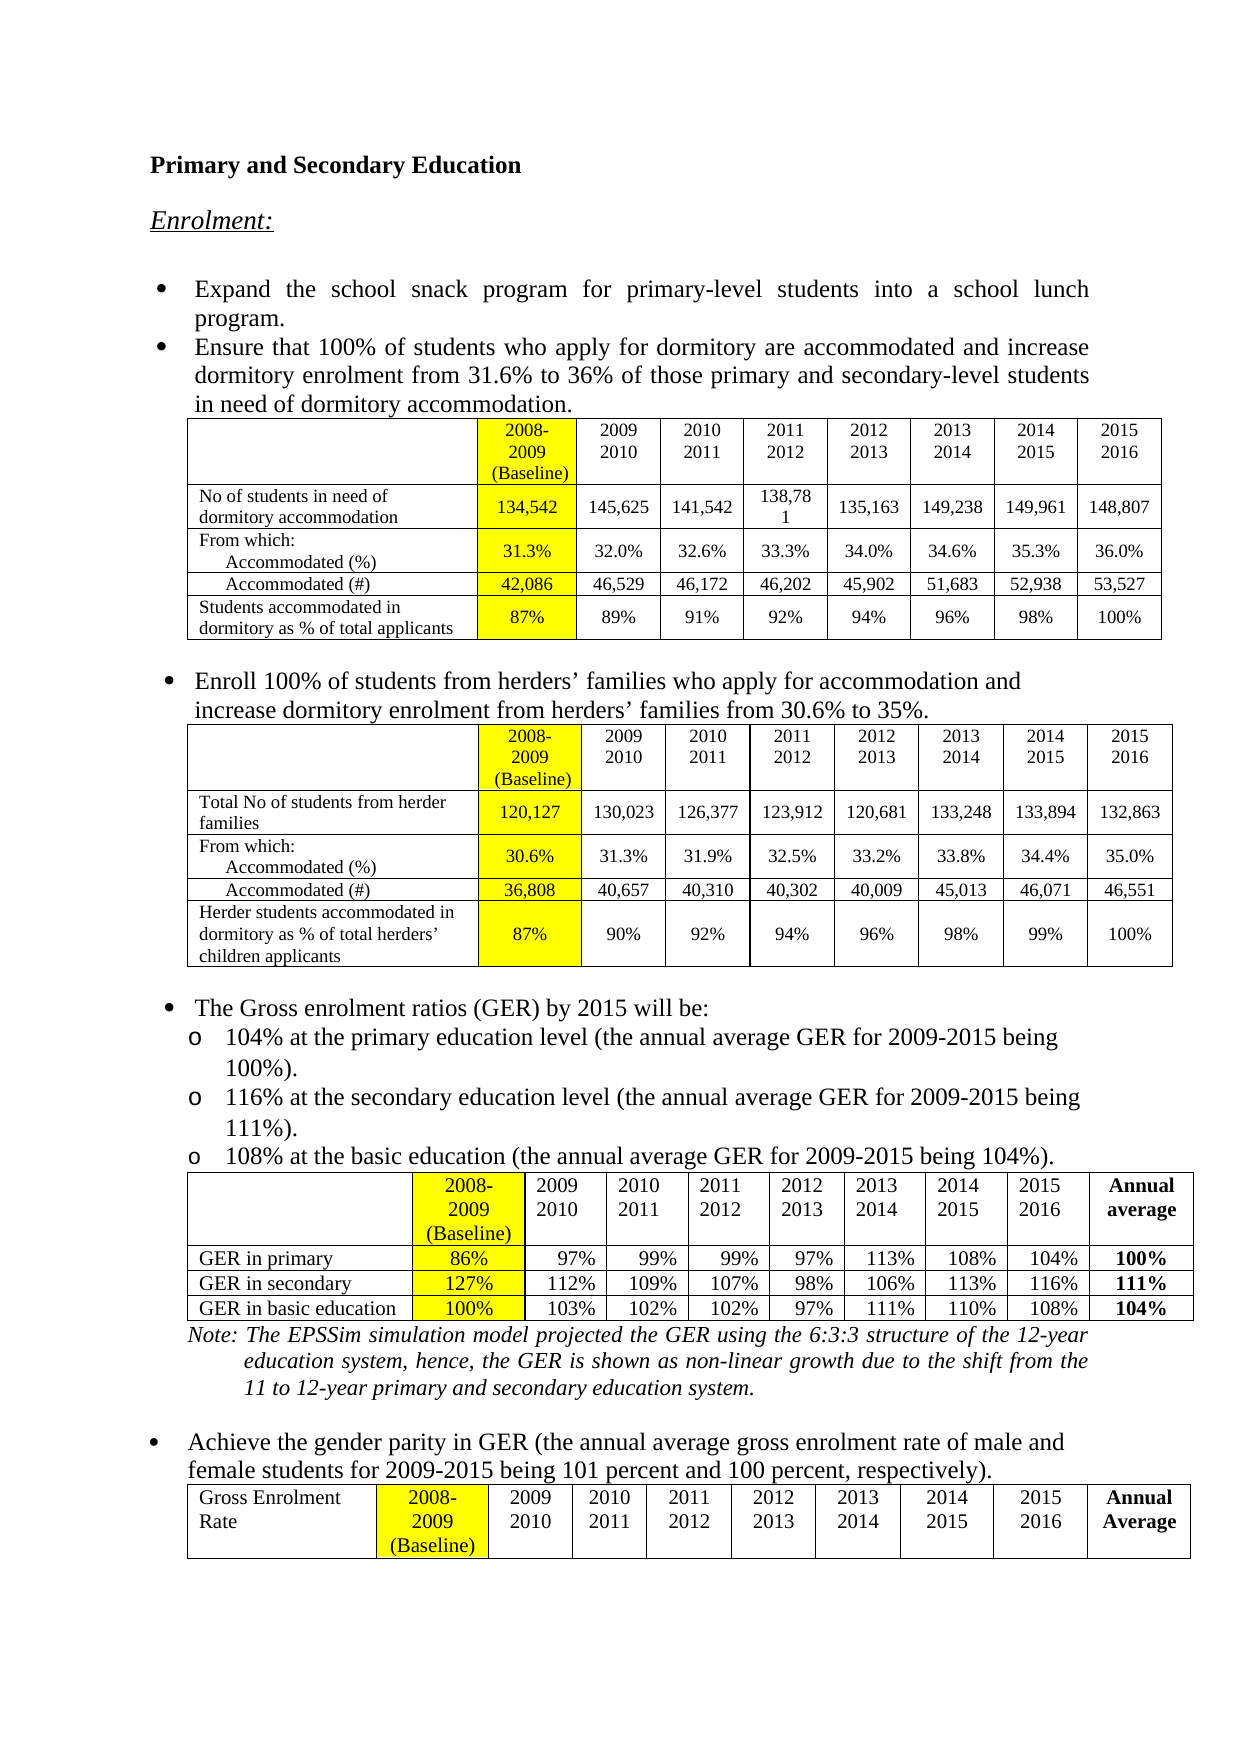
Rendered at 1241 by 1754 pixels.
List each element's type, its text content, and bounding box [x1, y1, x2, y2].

table_cell 104% [1008, 1246, 1089, 1270]
table_cell 104% [1090, 1296, 1193, 1320]
table_cell 108% [926, 1246, 1007, 1270]
table_header 2015 2016 [1078, 419, 1161, 484]
table_header [188, 419, 477, 484]
table_header 2009 2010 [526, 1173, 606, 1245]
table_cell 40,302 [751, 879, 834, 900]
table_cell 107% [689, 1271, 769, 1295]
table_cell 112% [526, 1271, 606, 1295]
table_cell 31.3% [478, 529, 576, 572]
table_cell 53,527 [1078, 573, 1161, 595]
table_cell Total No of students from herder families [188, 791, 478, 834]
table_cell 32.6% [661, 529, 743, 572]
table_cell Students accommodated in dormitory as % of total applicants [188, 596, 477, 639]
table_cell 97% [770, 1246, 844, 1270]
table_cell 97% [526, 1246, 606, 1270]
table_cell 111% [845, 1296, 925, 1320]
table_cell 34.6% [911, 529, 994, 572]
table_cell 134,542 [478, 485, 576, 528]
table_header Gross Enrolment Rate [188, 1485, 376, 1557]
table_cell No of students in need of dormitory accommodation [188, 485, 477, 528]
table_cell 98% [995, 596, 1077, 639]
table_cell 32.5% [751, 835, 834, 878]
table_cell 99% [689, 1246, 769, 1270]
list Enroll 100% of students from herders’ families who apply for accommodation and increase dormitory enrolment from herders’ families from 30.6% to 35%. [165, 666, 1090, 724]
table_cell 145,625 [577, 485, 660, 528]
table_cell 141,542 [661, 485, 743, 528]
table_cell 35.3% [995, 529, 1077, 572]
table_cell 45,902 [828, 573, 910, 595]
table_cell 133,248 [919, 791, 1003, 834]
table_header Annual average [1090, 1173, 1193, 1245]
table_header 2013 2014 [845, 1173, 925, 1245]
table_cell 110% [926, 1296, 1007, 1320]
table_cell 120,681 [835, 791, 918, 834]
table_cell 102% [689, 1296, 769, 1320]
table_cell GER in basic education [188, 1296, 412, 1320]
list 108% at the basic education (the annual average GER for 2009-2015 being 104%). [187, 1141, 1090, 1172]
table_cell 36,808 [479, 879, 581, 900]
table_cell 149,961 [995, 485, 1077, 528]
table_cell 90% [582, 901, 665, 966]
table_cell 52,938 [995, 573, 1077, 595]
table_cell 97% [770, 1296, 844, 1320]
table_header 2015 2016 [1088, 725, 1172, 789]
table_cell 111% [1090, 1271, 1193, 1295]
table_header 2012 2013 [828, 419, 910, 484]
table_header 2013 2014 [911, 419, 994, 484]
table_cell 46,529 [577, 573, 660, 595]
list Expand the school snack program for primary-level students into a school lunch program. [157, 274, 1090, 332]
table_cell 102% [607, 1296, 688, 1320]
table_cell 138,781 [744, 485, 827, 528]
table_header 2012 2013 [835, 725, 918, 789]
table_cell 33.3% [744, 529, 827, 572]
table_cell Accommodated (#) [188, 573, 477, 595]
list 104% at the primary education level (the annual average GER for 2009-2015 being 100%). [187, 1022, 1090, 1082]
table_cell 123,912 [751, 791, 834, 834]
table_cell 113% [845, 1246, 925, 1270]
table_cell 133,894 [1004, 791, 1087, 834]
table_cell From which: Accommodated (%) [188, 529, 477, 572]
subtitle Enrolment: [150, 204, 1090, 235]
table_header 2013 2014 [919, 725, 1003, 789]
table_cell 31.3% [582, 835, 665, 878]
table_cell 51,683 [911, 573, 994, 595]
table_cell 106% [845, 1271, 925, 1295]
table_header 2009 2010 [577, 419, 660, 484]
table_cell 34.0% [828, 529, 910, 572]
table_cell 30.6% [479, 835, 581, 878]
table_header 2011 2012 [689, 1173, 769, 1245]
table_cell 96% [911, 596, 994, 639]
table_cell 130,023 [582, 791, 665, 834]
table_header 2008-2009 (Baseline) [377, 1485, 488, 1557]
table_cell Accommodated (#) [188, 879, 478, 900]
table_header 2011 2012 [751, 725, 834, 789]
table_cell 40,310 [666, 879, 749, 900]
table_cell 46,202 [744, 573, 827, 595]
table_cell 94% [828, 596, 910, 639]
table_header 2013 2014 [816, 1485, 900, 1557]
table_cell 98% [919, 901, 1003, 966]
table_cell 126,377 [666, 791, 749, 834]
table_cell From which: Accommodated (%) [188, 835, 478, 878]
table_cell 100% [413, 1296, 524, 1320]
table_header 2015 2016 [1008, 1173, 1089, 1245]
table_header 2010 2011 [666, 725, 749, 789]
table_cell 109% [607, 1271, 688, 1295]
table_cell 108% [1008, 1296, 1089, 1320]
table_cell 86% [413, 1246, 524, 1270]
table_cell 40,009 [835, 879, 918, 900]
table_cell 100% [1090, 1246, 1193, 1270]
table_cell 34.4% [1004, 835, 1087, 878]
table_cell 33.8% [919, 835, 1003, 878]
table_cell 135,163 [828, 485, 910, 528]
table_cell 98% [770, 1271, 844, 1295]
table_cell 100% [1088, 901, 1172, 966]
table_cell 100% [1078, 596, 1161, 639]
table_header 2010 2011 [573, 1485, 646, 1557]
table_cell 46,172 [661, 573, 743, 595]
table_cell 87% [479, 901, 581, 966]
table_cell Herder students accommodated in dormitory as % of total herders’ children applicants [188, 901, 478, 966]
table_cell 87% [478, 596, 576, 639]
table_header 2009 2010 [582, 725, 665, 789]
table_header 2014 2015 [926, 1173, 1007, 1245]
table_header Annual Average [1088, 1485, 1190, 1557]
table_header [188, 1173, 412, 1245]
table_cell 127% [413, 1271, 524, 1295]
list 116% at the secondary education level (the annual average GER for 2009-2015 being 111%). [187, 1082, 1090, 1141]
table_cell 96% [835, 901, 918, 966]
table_cell 148,807 [1078, 485, 1161, 528]
table_cell 31.9% [666, 835, 749, 878]
table_cell 46,551 [1088, 879, 1172, 900]
table_cell 40,657 [582, 879, 665, 900]
list The Gross enrolment ratios (GER) by 2015 will be: [165, 993, 1090, 1022]
table_cell 99% [607, 1246, 688, 1270]
table_cell 149,238 [911, 485, 994, 528]
table_header 2015 2016 [994, 1485, 1087, 1557]
table_cell 33.2% [835, 835, 918, 878]
table_header 2011 2012 [647, 1485, 731, 1557]
table_cell 103% [526, 1296, 606, 1320]
table_cell 32.0% [577, 529, 660, 572]
table_cell 42,086 [478, 573, 576, 595]
table_header 2008-2009 (Baseline) [479, 725, 581, 789]
table_cell 89% [577, 596, 660, 639]
table_header 2014 2015 [995, 419, 1077, 484]
text Note: The EPSSim simulation model projected the GER using the 6:3:3 structure of the 12-year education system, hence, the GER is shown as non-linear growth due to the shift from the 11 to 12-year primary and secondary education system. [187, 1321, 1090, 1400]
table_cell 99% [1004, 901, 1087, 966]
table_cell 35.0% [1088, 835, 1172, 878]
table_header 2009 2010 [489, 1485, 572, 1557]
table_header 2008-2009 (Baseline) [413, 1173, 524, 1245]
table_cell 113% [926, 1271, 1007, 1295]
table_cell 92% [744, 596, 827, 639]
table_cell 46,071 [1004, 879, 1087, 900]
table_header 2011 2012 [744, 419, 827, 484]
table_cell GER in secondary [188, 1271, 412, 1295]
table_cell 132,863 [1088, 791, 1172, 834]
table_cell 92% [666, 901, 749, 966]
list Achieve the gender parity in GER (the annual average gross enrolment rate of male and female students for 2009-2015 being 101 percent and 100 percent, respectively). [150, 1427, 1090, 1484]
table_cell 94% [751, 901, 834, 966]
table_header [188, 725, 478, 789]
table_cell 36.0% [1078, 529, 1161, 572]
table_cell 120,127 [479, 791, 581, 834]
table_header 2014 2015 [1004, 725, 1087, 789]
table_header 2012 2013 [732, 1485, 815, 1557]
table_header 2014 2015 [901, 1485, 993, 1557]
table_header 2010 2011 [607, 1173, 688, 1245]
text Primary and Secondary Education [150, 150, 1090, 179]
table_cell 116% [1008, 1271, 1089, 1295]
table_header 2008-2009 (Baseline) [478, 419, 576, 484]
list Ensure that 100% of students who apply for dormitory are accommodated and increase dormitory enrolment from 31.6% to 36% of those primary and secondary-level students in need of dormitory accommodation. [157, 332, 1090, 418]
table_cell GER in primary [188, 1246, 412, 1270]
table_cell 91% [661, 596, 743, 639]
table_header 2010 2011 [661, 419, 743, 484]
table_cell 45,013 [919, 879, 1003, 900]
table_header 2012 2013 [770, 1173, 844, 1245]
